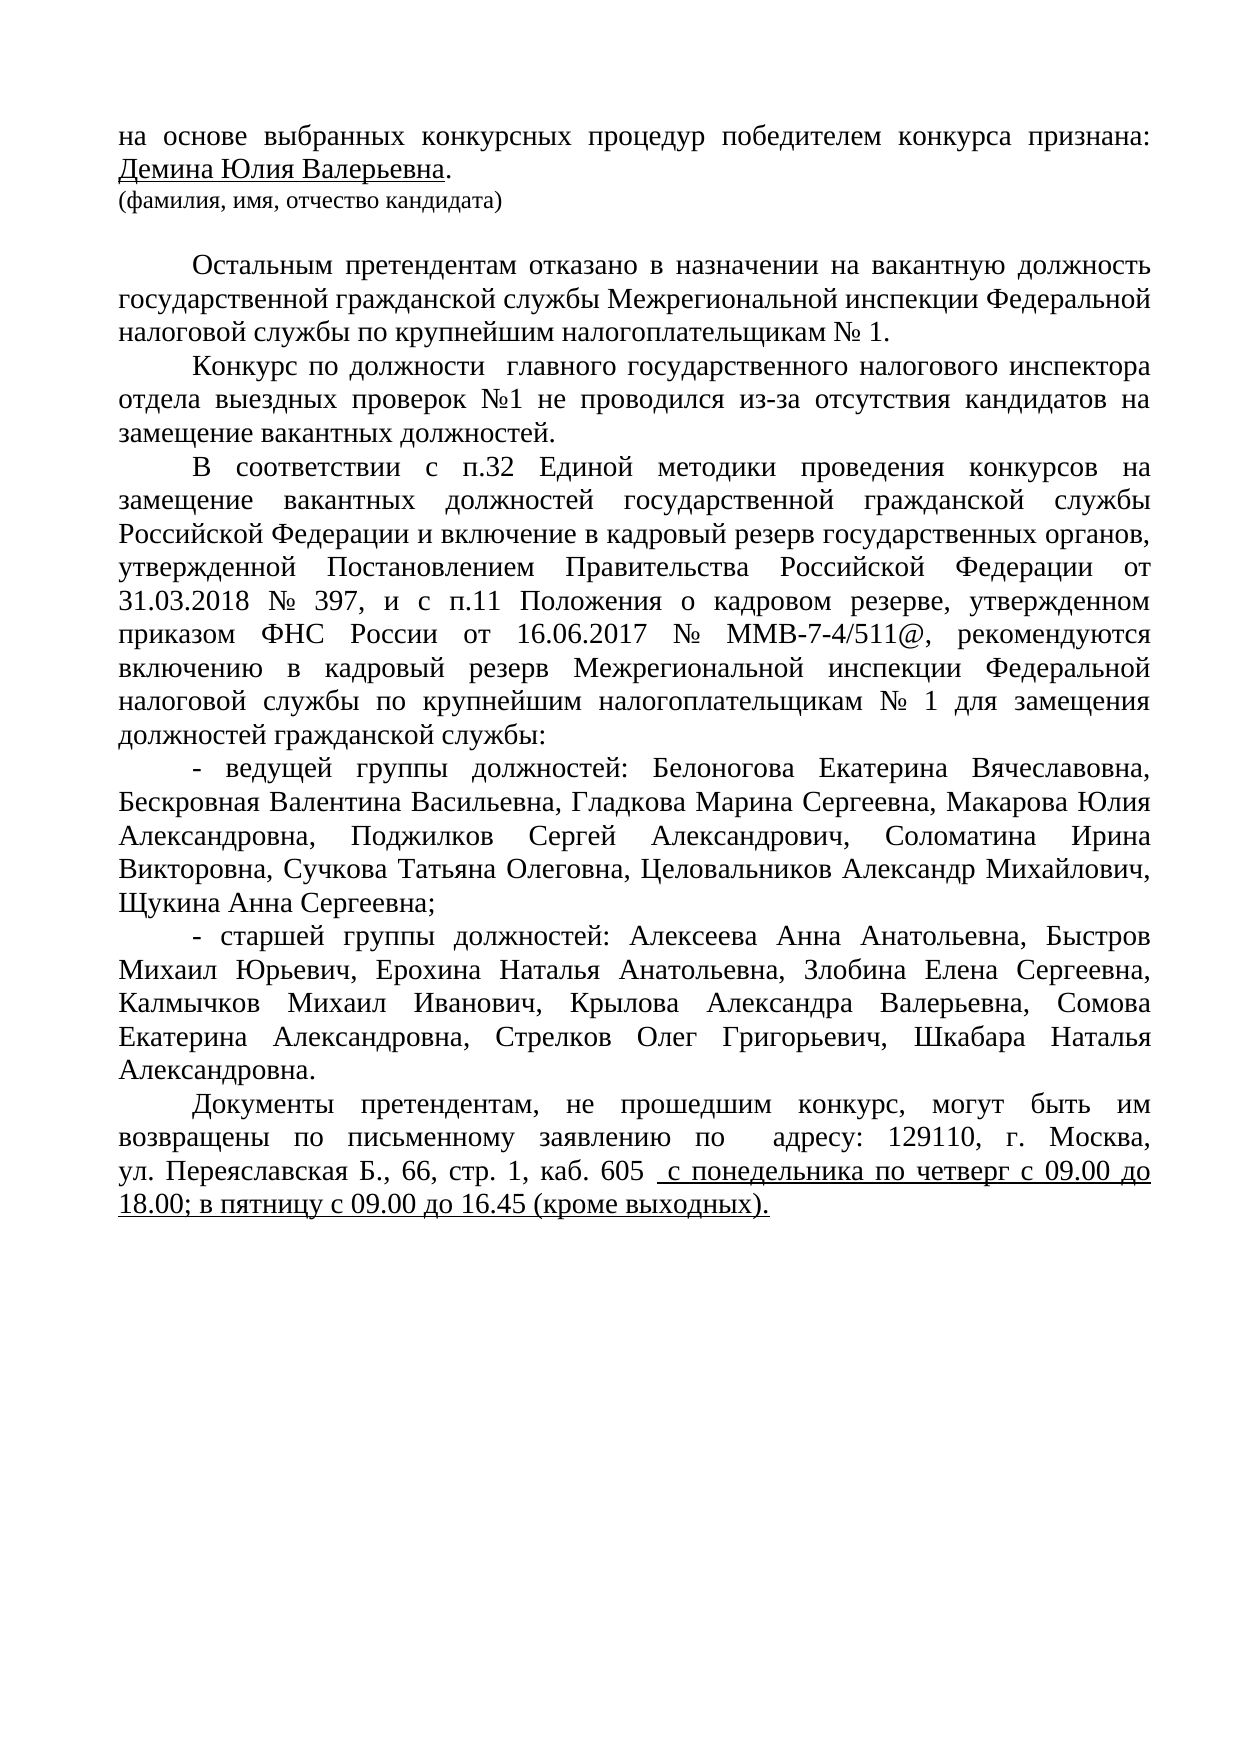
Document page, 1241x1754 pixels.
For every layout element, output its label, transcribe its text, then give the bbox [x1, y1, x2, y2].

text - ведущей группы должностей: Белоногова Екатерина Вячеславовна, Бескровная Валентина Васильевна, Гладкова Марина Сергеевна, Макарова Юлия Александровна, Поджилков Сергей Александрович, Соломатина Ирина Викторовна, Сучкова Татьяна Олеговна, Целовальников Александр Михайлович, Щукина Анна Сергеевна; [118, 751, 1152, 918]
text Документы претендентам, не прошедшим конкурс, могут быть им возвращены по письменному заявлению по адресу: 129110, г. Москва, ул. Переяславская Б., 66, стр. 1, каб. 605 с понедельника по четверг с 09.00 до 18.00; в пятницу с 09.00 до 16.45 (кроме выходных). [118, 1086, 1152, 1220]
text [118, 118, 1152, 185]
text Остальным претендентам отказано в назначении на вакантную должность государственной гражданской службы Межрегиональной инспекции Федеральной налоговой службы по крупнейшим налогоплательщикам № 1. [118, 247, 1152, 348]
text (фамилия, имя, отчество кандидата) [118, 185, 1152, 214]
text Конкурс по должности главного государственного налогового инспектора отдела выездных проверок №1 не проводился из-за отсутствия кандидатов на замещение вакантных должностей. [118, 348, 1152, 449]
text - старшей группы должностей: Алексеева Анна Анатольевна, Быстров Михаил Юрьевич, Ерохина Наталья Анатольевна, Злобина Елена Сергеевна, Калмычков Михаил Иванович, Крылова Александра Валерьевна, Сомова Екатерина Александровна, Стрелков Олег Григорьевич, Шкабара Наталья Александровна. [118, 918, 1152, 1086]
text В соответствии с п.32 Единой методики проведения конкурсов на замещение вакантных должностей государственной гражданской службы Российской Федерации и включение в кадровый резерв государственных органов, утвержденной Постановлением Правительства Российской Федерации от 31.03.2018 № 397, и с п.11 Положения о кадровом резерве, утвержденном приказом ФНС России от 16.06.2017 № ММВ-7-4/511@, рекомендуются включению в кадровый резерв Межрегиональной инспекции Федеральной налоговой службы по крупнейшим налогоплательщикам № 1 для замещения должностей гражданской службы: [118, 449, 1152, 751]
